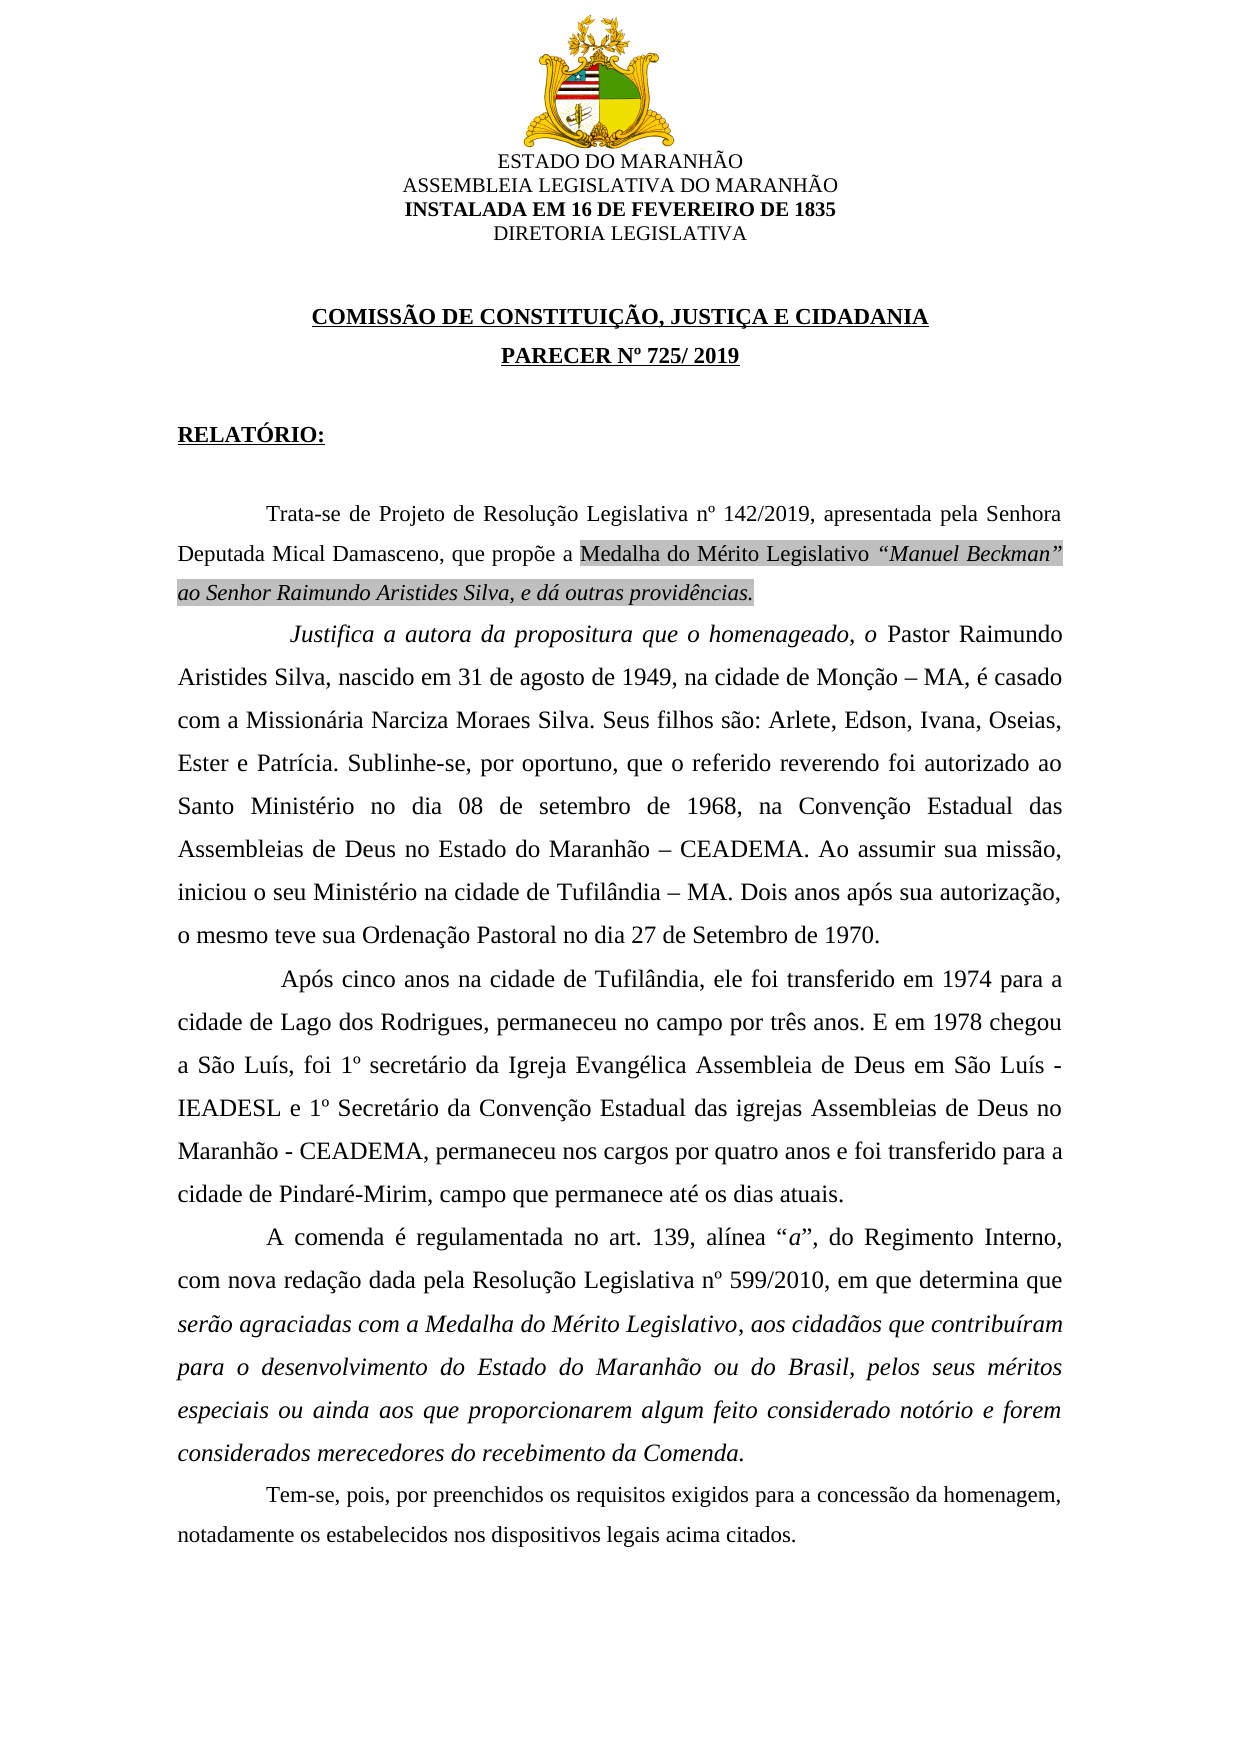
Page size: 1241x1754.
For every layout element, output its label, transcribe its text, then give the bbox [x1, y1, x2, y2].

text COMISSÃO DE CONSTITUIÇÃO, JUSTIÇA E CIDADANIA [177, 303, 1063, 329]
text Trata-se de Projeto de Resolução Legislativa nº 142/2019, apresentada pela Senhora Deputada Mical Damasceno, que propõe a Medalha do Mérito Legislativo “Manuel Beckman” ao Senhor Raimundo Aristides Silva, e dá outras providências. [177, 500, 1063, 606]
text Tem-se, pois, por preenchidos os requisitos exigidos para a concessão da homenagem, notadamente os estabelecidos nos dispositivos legais acima citados. [177, 1481, 1063, 1547]
text PARECER Nº 725/ 2019 [177, 342, 1063, 369]
picture [523, 14, 680, 150]
text Após cinco anos na cidade de Tufilândia, ele foi transferido em 1974 para a cidade de Lago dos Rodrigues, permaneceu no campo por três anos. E em 1978 chegou a São Luís, foi 1º secretário da Igreja Evangélica Assembleia de Deus em São Luís - IEADESL e 1º Secretário da Convenção Estadual das igrejas Assembleias de Deus no Maranhão - CEADEMA, permaneceu nos cargos por quatro anos e foi transferido para a cidade de Pindaré-Mirim, campo que permanece até os dias atuais. [177, 964, 1063, 1208]
text Justifica a autora da propositura que o homenageado, o Pastor Raimundo Aristides Silva, nascido em 31 de agosto de 1949, na cidade de Monção – MA, é casado com a Missionária Narciza Moraes Silva. Seus filhos são: Arlete, Edson, Ivana, Oseias, Ester e Patrícia. Sublinhe-se, por oportuno, que o referido reverendo foi autorizado ao Santo Ministério no dia 08 de setembro de 1968, na Convenção Estadual das Assembleias de Deus no Estado do Maranhão – CEADEMA. Ao assumir sua missão, iniciou o seu Ministério na cidade de Tufilândia – MA. Dois anos após sua autorização, o mesmo teve sua Ordenação Pastoral no dia 27 de Setembro de 1970. [177, 619, 1063, 949]
text A comenda é regulamentada no art. 139, alínea “a”, do Regimento Interno, com nova redação dada pela Resolução Legislativa nº 599/2010, em que determina que serão agraciadas com a Medalha do Mérito Legislativo, aos cidadãos que contribuíram para o desenvolvimento do Estado do Maranhão ou do Brasil, pelos seus méritos especiais ou ainda aos que proporcionarem algum feito considerado notório e forem considerados merecedores do recebimento da Comenda. [177, 1222, 1063, 1467]
text RELATÓRIO: [177, 421, 1063, 448]
